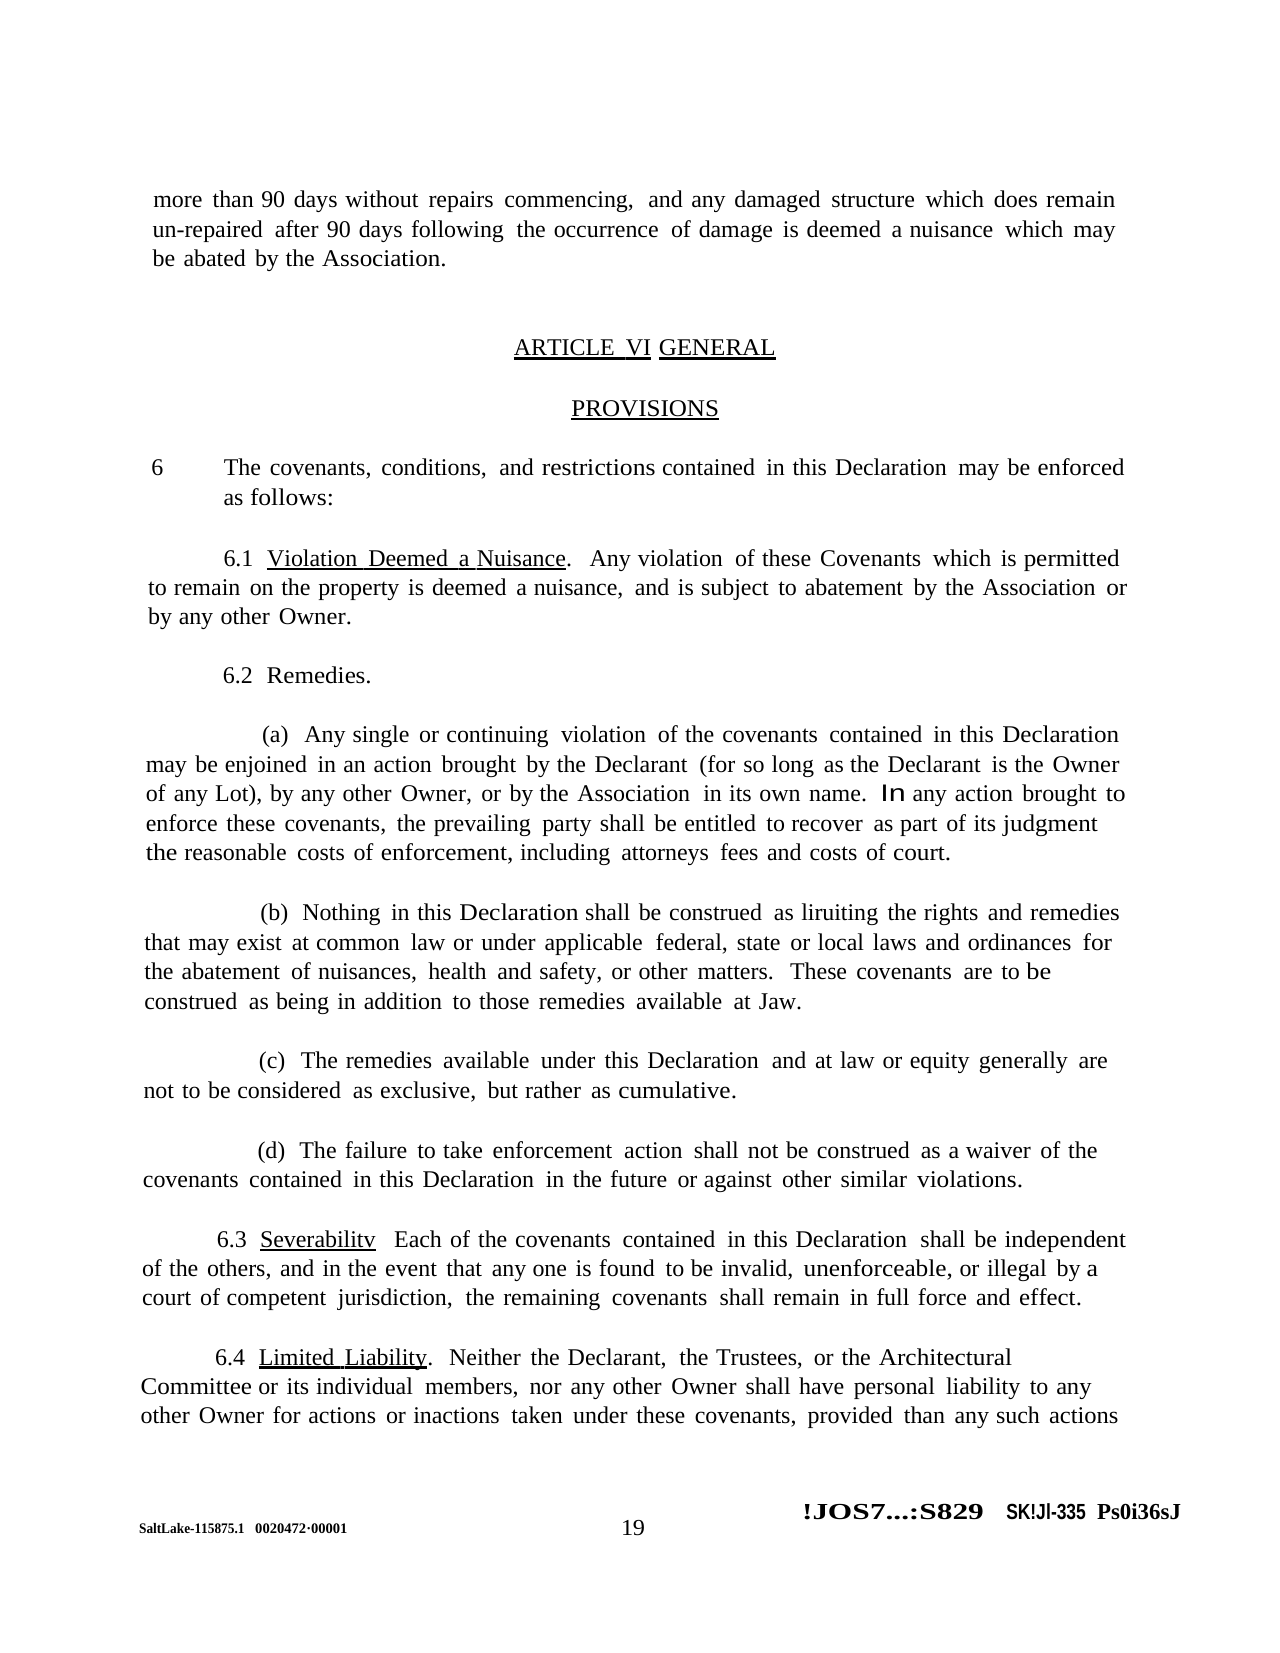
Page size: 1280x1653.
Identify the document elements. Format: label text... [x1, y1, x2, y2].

text 6.4 Limited Liability. Neither the Declarant, the Trustees, or the Architectural Committee or its individual members, nor any other Owner shall have personal liability to any other Owner for actions or inactions taken under these covenants, provided than any such actions [140, 1342, 1126, 1429]
text 6 The covenants, conditions, and restrictions contained in this Declaration may be enforced [151, 454, 1129, 481]
text (c) The remedies available under this Declaration and at law or equity generally are not to be considered as exclusive, but rather as cumulative. [143, 1046, 1114, 1104]
text !JOS7...:S829 SK!Jl-335 Ps0i36sJ [802, 1498, 1192, 1524]
text 6.2 Remedies. [223, 661, 1192, 688]
text SaltLake-115875.1 0020472·00001 19 [139, 1514, 653, 1540]
text 6.3 Severabilitv Each of the covenants contained in this Declaration shall be independent of the others, and in the event that any one is found to be invalid, unenforceable, or illegal by a court of competent jurisdiction, the remaining covenants shall remain in full force and effect. [142, 1225, 1133, 1311]
text (d) The failure to take enforcement action shall not be construed as a waiver of the covenants contained in this Declaration in the future or against other similar violations. [143, 1136, 1104, 1193]
text more than 90 days without repairs commencing, and any damaged structure which does remain un-repaired after 90 days following the occurrence of damage is deemed a nuisance which may be abated by the Association. [152, 185, 1116, 272]
text (a) Any single or continuing violation of the covenants contained in this Declaration may be enjoined in an action brought by the Declarant (for so long as the Declarant is the Owner of any Lot), by any other Owner, or by the Association in its own name. In any action brought to enforce these covenants, the prevailing party shall be entitled to recover as part of its judgment the reasonable costs of enforcement, including attorneys fees and costs of court. [146, 720, 1130, 866]
text ARTICLE VI GENERAL PROVISIONS [505, 333, 784, 421]
text (b) Nothing in this Declaration shall be construed as liruiting the rights and remedies that may exist at common law or under applicable federal, state or local laws and ordinances for the abatement of nuisances, health and safety, or other matters. These covenants are to be construed as being in addition to those remedies available at Jaw. [144, 898, 1126, 1014]
text 6.1 Violation Deemed a Nuisance. Any violation of these Covenants which is permitted to remain on the property is deemed a nuisance, and is subject to abatement by the Association or by any other Owner. [148, 544, 1134, 630]
text as follows: [223, 483, 1192, 510]
